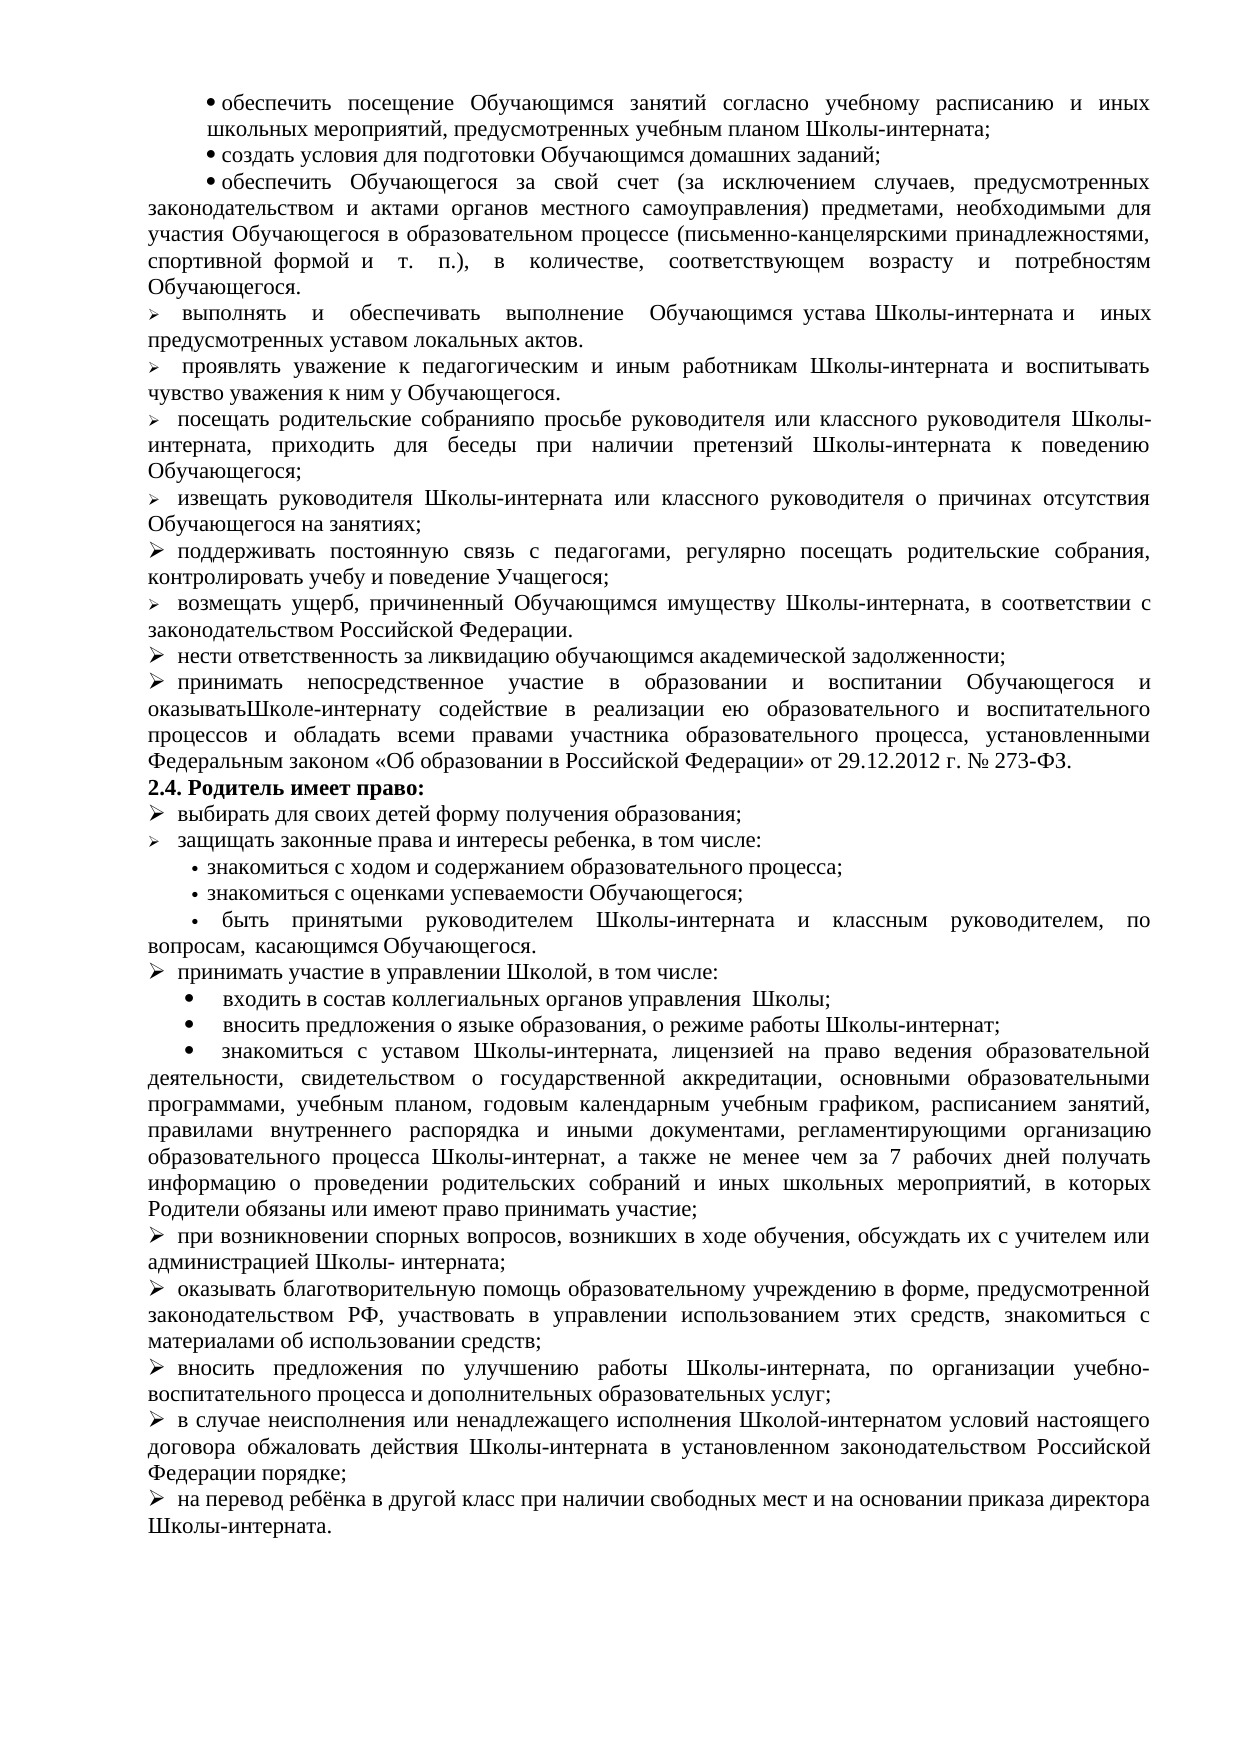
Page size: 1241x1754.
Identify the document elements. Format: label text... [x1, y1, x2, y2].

list быть принятыми руководителем Школы-интерната и классным руководителем, по вопросам, касающимся Обучающегося. [148, 906, 1152, 958]
list защищать законные права и интересы ребенка, в том числе: [148, 827, 1152, 853]
list входить в состав коллегиальных органов управления Школы; [185, 985, 1152, 1011]
list знакомиться с уставом Школы-интерната, лицензией на право ведения образовательной деятельности, свидетельством о государственной аккредитации, основными образовательными программами, учебным планом, годовым календарным учебным графиком, расписанием занятий, правилами внутреннего распорядка и иными документами, регламентирующими организацию образовательного процесса Школы-интернат, а также не менее чем за 7 рабочих дней получать информацию о проведении родительских собраний и иных школьных мероприятий, в которых Родители обязаны или имеют право принимать участие; [148, 1037, 1152, 1222]
list выбирать для своих детей форму получения образования; [148, 800, 1152, 827]
list посещать родительские собранияпо просьбе руководителя или классного руководителя Школы-интерната, приходить для беседы при наличии претензий Школы-интерната к поведению Обучающегося; [148, 405, 1152, 484]
list выполнять и обеспечивать выполнение Обучающимся устава Школы-интерната и иных предусмотренных уставом локальных актов. [148, 299, 1152, 352]
list создать условия для подготовки Обучающимся домашних заданий; [207, 141, 1152, 168]
list на перевод ребёнка в другой класс при наличии свободных мест и на основании приказа директора Школы-интерната. [148, 1485, 1152, 1538]
list принимать участие в управлении Школой, в том числе: [148, 958, 1152, 985]
list проявлять уважение к педагогическим и иным работникам Школы-интерната и воспитывать чувство уважения к ним у Обучающегося. [148, 352, 1152, 405]
list вносить предложения о языке образования, о режиме работы Школы-интернат; [185, 1011, 1152, 1037]
list обеспечить посещение Обучающимся занятий согласно учебному расписанию и иных школьных мероприятий, предусмотренных учебным планом Школы-интерната; [207, 89, 1152, 141]
list знакомиться с ходом и содержанием образовательного процесса; [192, 853, 1152, 879]
list при возникновении спорных вопросов, возникших в ходе обучения, обсуждать их с учителем или администрацией Школы- интерната; [148, 1222, 1152, 1274]
list возмещать ущерб, причиненный Обучающимся имуществу Школы-интерната, в соответствии с законодательством Российской Федерации. [148, 589, 1152, 642]
list принимать непосредственное участие в образовании и воспитании Обучающегося и оказыватьШколе-интернату содействие в реализации ею образовательного и воспитательного процессов и обладать всеми правами участника образовательного процесса, установленными Федеральным законом «Об образовании в Российской Федерации» от 29.12.2012 г. № 273-ФЗ. [148, 668, 1152, 774]
list нести ответственность за ликвидацию обучающимся академической задолженности; [148, 642, 1152, 668]
list знакомиться с оценками успеваемости Обучающегося; [192, 879, 1152, 906]
list в случае неисполнения или ненадлежащего исполнения Школой-интернатом условий настоящего договора обжаловать действия Школы-интерната в установленном законодательством Российской Федерации порядке; [148, 1406, 1152, 1485]
list извещать руководителя Школы-интерната или классного руководителя о причинах отсутствия Обучающегося на занятиях; [148, 484, 1152, 537]
list поддерживать постоянную связь с педагогами, регулярно посещать родительские собрания, контролировать учебу и поведение Учащегося; [148, 537, 1152, 589]
list оказывать благотворительную помощь образовательному учреждению в форме, предусмотренной законодательством РФ, участвовать в управлении использованием этих средств, знакомиться с материалами об использовании средств; [148, 1274, 1152, 1354]
text 2.4. Родитель имеет право: [148, 774, 1152, 800]
list вносить предложения по улучшению работы Школы-интерната, по организации учебно-воспитательного процесса и дополнительных образовательных услуг; [148, 1354, 1152, 1406]
list обеспечить Обучающегося за свой счет (за исключением случаев, предусмотренных законодательством и актами органов местного самоуправления) предметами, необходимыми для участия Обучающегося в образовательном процессе (письменно-канцелярскими принадлежностями, спортивной формой и т. п.), в количестве, соответствующем возрасту и потребностям Обучающегося. [148, 168, 1152, 299]
